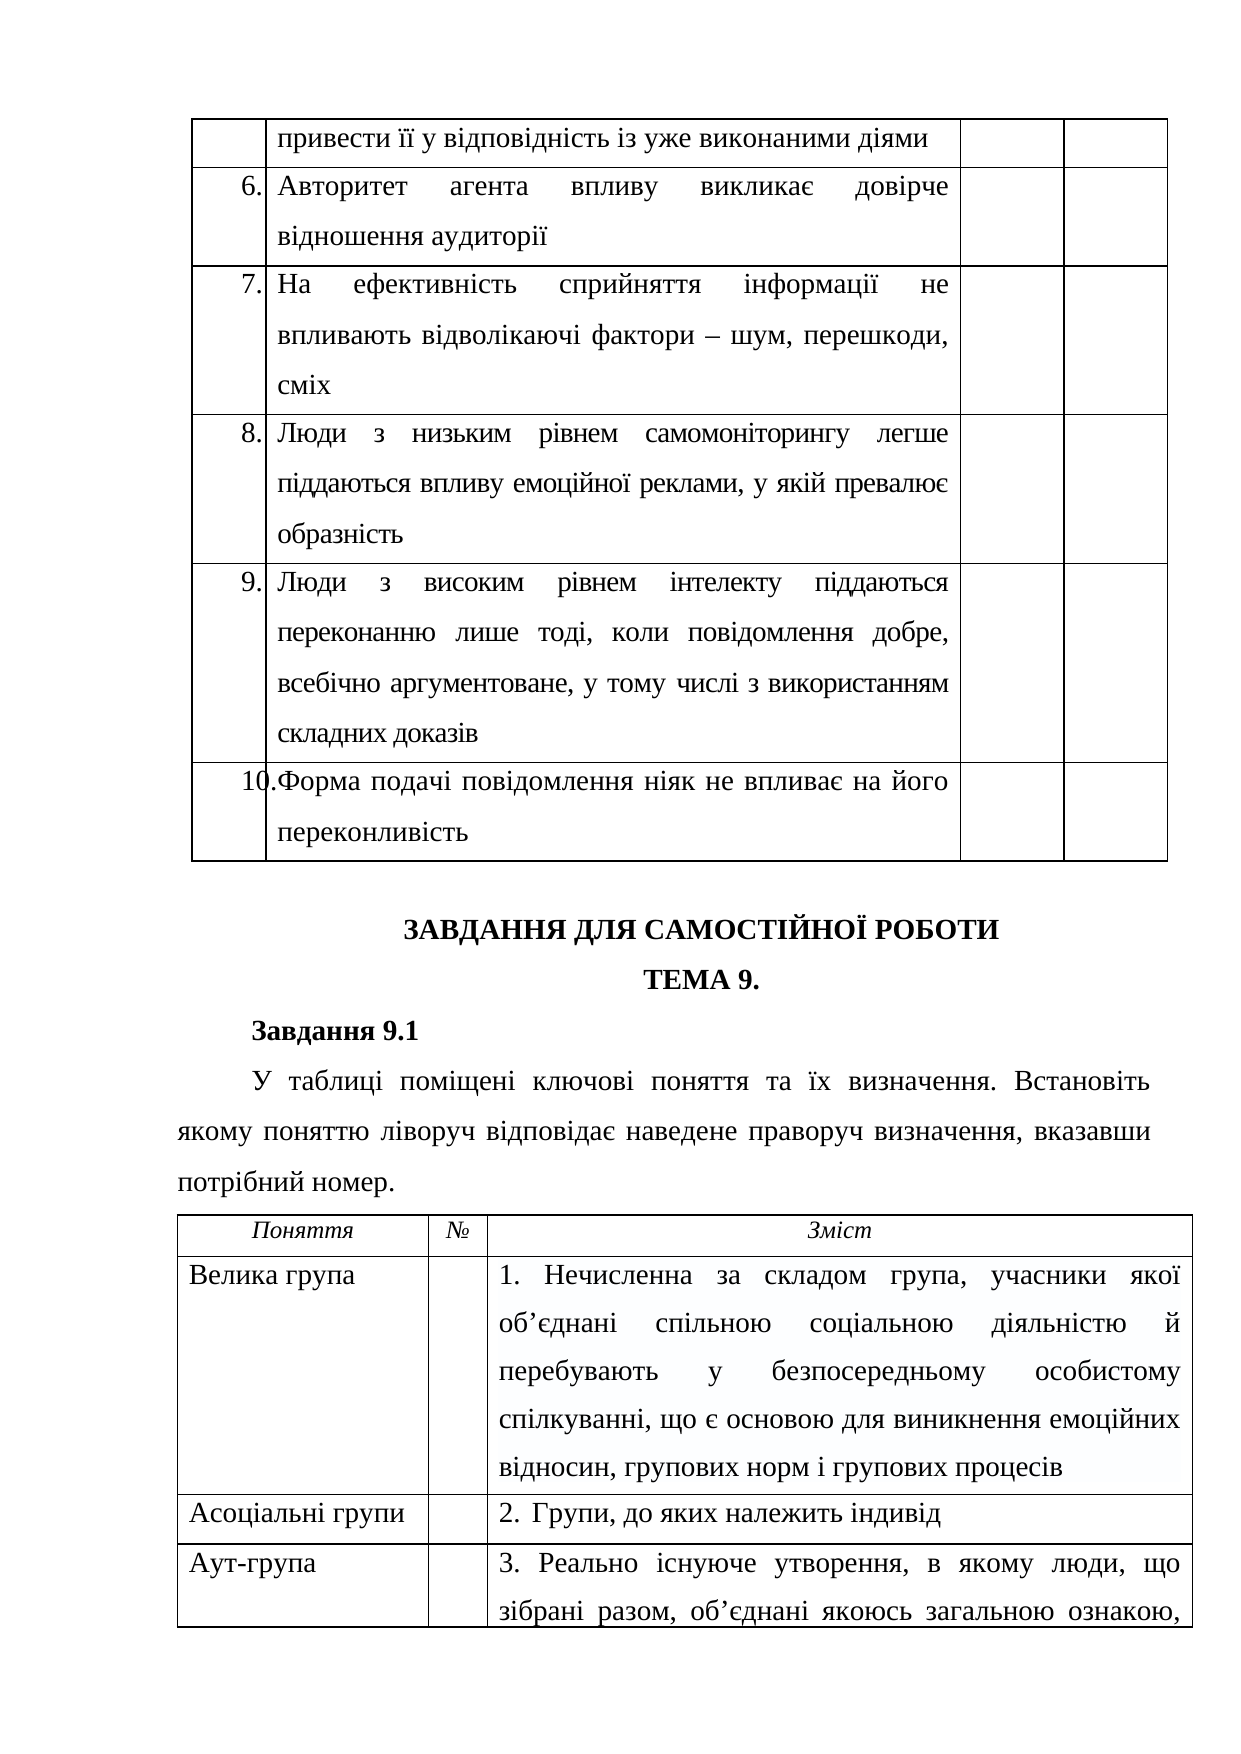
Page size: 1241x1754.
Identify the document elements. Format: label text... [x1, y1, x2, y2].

table_cell Асоціальні групи [178, 1495, 428, 1543]
table_header Зміст [488, 1216, 1192, 1256]
table_cell Велика група [178, 1257, 428, 1494]
table_cell [429, 1257, 487, 1494]
table_cell На ефективність сприйняття інформації не впливають відволікаючі фактори – шум, перешкоди, сміх [267, 267, 960, 414]
table_cell [193, 168, 265, 265]
text Завдання 9.1 [177, 1013, 1152, 1046]
table_cell [961, 564, 1063, 762]
table_cell [193, 564, 265, 762]
table_cell [193, 415, 265, 563]
table_cell 1. Нечисленна за складом група, учасники якої об’єднані спільною соціальною діяльністю й перебувають у безпосередньому особистому спілкуванні, що є основою для виникнення емоційних відносин, групових норм і групових процесів [488, 1257, 1192, 1494]
table_cell Аут-група [178, 1545, 428, 1626]
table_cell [488, 1545, 1192, 1626]
table_cell [1065, 267, 1167, 414]
table_cell [429, 1545, 487, 1626]
table_cell Люди з низьким рівнем самомоніторингу легше піддаються впливу емоційної реклами, у якій превалює образність [267, 415, 960, 563]
table_cell [193, 120, 265, 166]
table_cell Форма подачі повідомлення ніяк не впливає на його переконливість [267, 763, 960, 860]
table_cell Авторитет агента впливу викликає довірче відношення аудиторії [267, 168, 960, 265]
table_cell [961, 267, 1063, 414]
table_cell [193, 763, 265, 860]
table_header № [429, 1216, 487, 1256]
table_header Поняття [178, 1216, 428, 1256]
table_cell [961, 415, 1063, 563]
table_cell [1065, 168, 1167, 265]
text У таблиці поміщені ключові поняття та їх визначення. Встановіть якому поняттю ліворуч відповідає наведене праворуч визначення, вказавши потрібний номер. [177, 1063, 1152, 1197]
table_cell [429, 1495, 487, 1543]
table_cell [1065, 415, 1167, 563]
text ТЕМА 9. [177, 962, 1152, 996]
table_cell [961, 120, 1063, 166]
table_cell [961, 168, 1063, 265]
table_cell Групи, до яких належить індивід [488, 1495, 1192, 1543]
table_cell [193, 267, 265, 414]
table_cell [1065, 564, 1167, 762]
table_cell [1065, 763, 1167, 860]
table_cell [1065, 120, 1167, 166]
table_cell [267, 120, 960, 166]
table_cell Люди з високим рівнем інтелекту піддаються переконанню лише тоді, коли повідомлення добре, всебічно аргументоване, у тому числі з використанням складних доказів [267, 564, 960, 762]
table_cell [961, 763, 1063, 860]
text ЗАВДАННЯ ДЛЯ САМОСТІЙНОЇ РОБОТИ [177, 912, 1152, 946]
